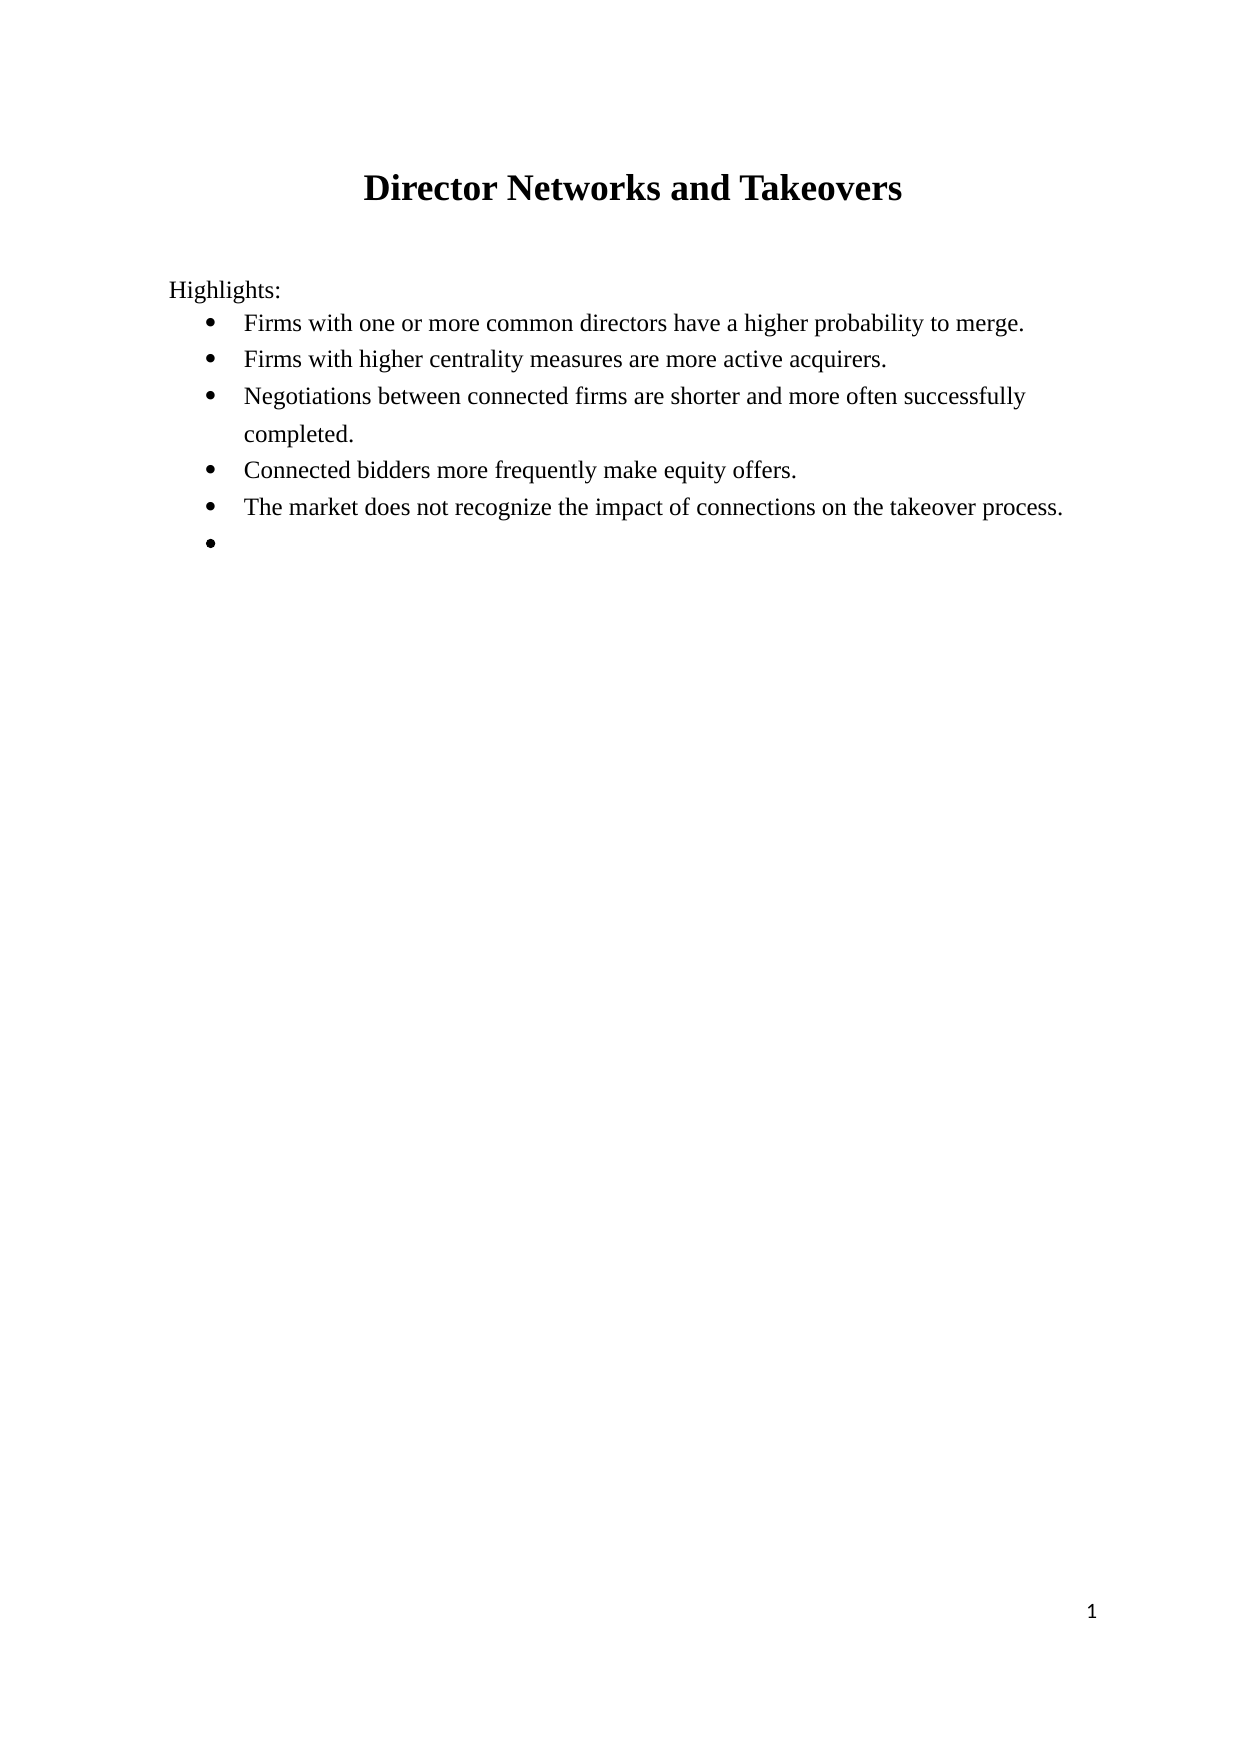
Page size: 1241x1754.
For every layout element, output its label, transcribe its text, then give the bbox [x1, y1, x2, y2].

text Director Networks and Takeovers [169, 154, 1097, 219]
list Negotiations between connected firms are shorter and more often successfully completed. [206, 379, 1097, 449]
text Highlights: [169, 273, 1097, 306]
list The market does not recognize the impact of connections on the takeover process. [206, 490, 1097, 523]
list Firms with higher centrality measures are more active acquirers. [206, 343, 1097, 375]
list Firms with one or more common directors have a higher probability to merge. [206, 306, 1097, 338]
list Connected bidders more frequently make equity offers. [206, 453, 1097, 486]
